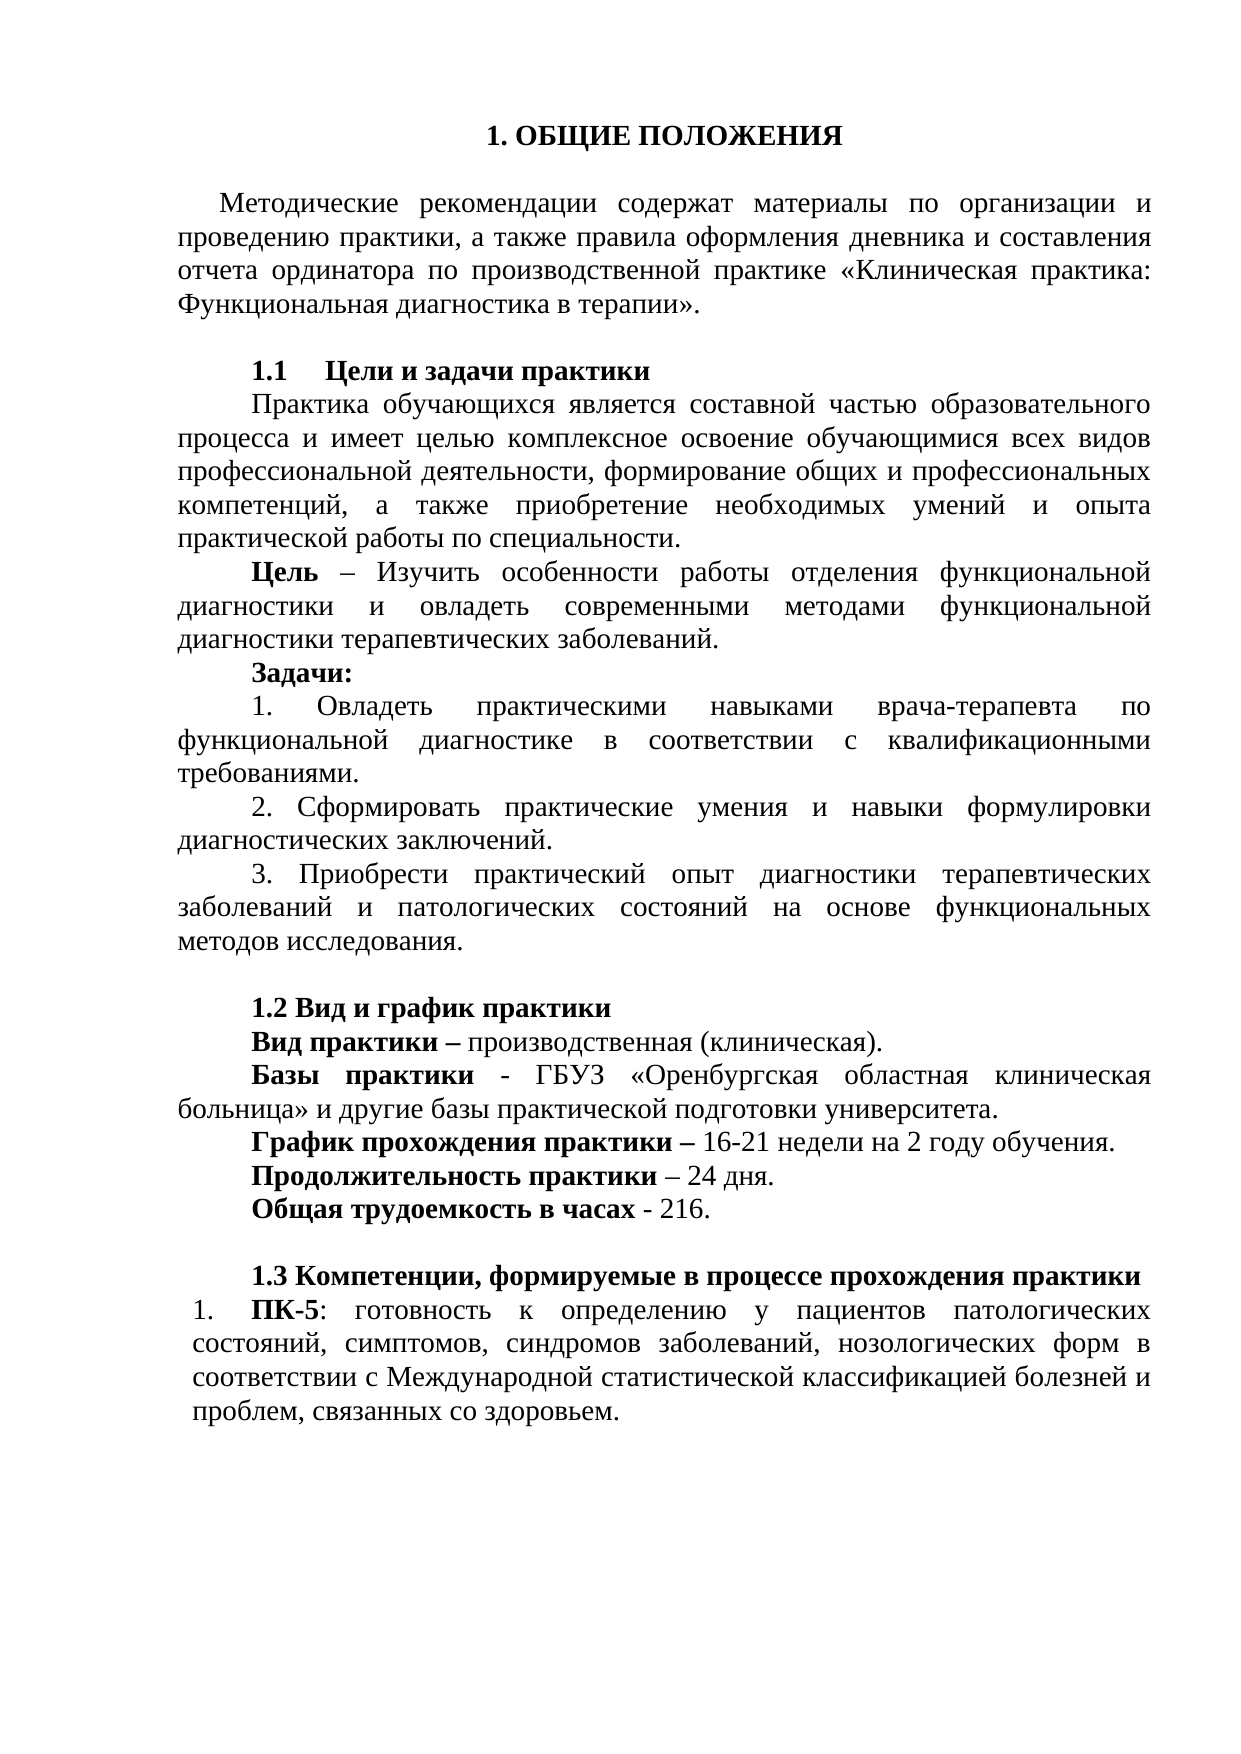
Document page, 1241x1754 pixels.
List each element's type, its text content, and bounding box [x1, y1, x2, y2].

list ПК-5: готовность к определению у пациентов патологических состояний, симптомов, синдромов заболеваний, нозологических форм в соответствии с Международной статистической классификацией болезней и проблем, связанных со здоровьем. [192, 1292, 1152, 1426]
text Задачи: [177, 655, 1152, 688]
text 3. Приобрести практический опыт диагностики терапевтических заболеваний и патологических состояний на основе функциональных методов исследования. [177, 856, 1152, 957]
list 1.3 Компетенции, формируемые в процессе прохождения практики [177, 1258, 1152, 1292]
text Цель – Изучить особенности работы отделения функциональной диагностики и овладеть современными методами функциональной диагностики терапевтических заболеваний. [177, 554, 1152, 655]
text Продолжительность практики – 24 дня. [177, 1158, 1152, 1191]
text График прохождения практики – 16-21 недели на 2 году обучения. [177, 1124, 1152, 1158]
text 1. Общие положения [177, 118, 1152, 152]
text 2. Сформировать практические умения и навыки формулировки диагностических заключений. [177, 789, 1152, 856]
text Базы практики - ГБУЗ «Оренбургская областная клиническая больница» и другие базы практической подготовки университета. [177, 1057, 1152, 1124]
text 1. Овладеть практическими навыками врача-терапевта по функциональной диагностике в соответствии с квалификационными требованиями. [177, 688, 1152, 789]
text Практика обучающихся является составной частью образовательного процесса и имеет целью комплексное освоение обучающимися всех видов профессиональной деятельности, формирование общих и профессиональных компетенций, а также приобретение необходимых умений и опыта практической работы по специальности. [177, 386, 1152, 554]
text Вид практики – производственная (клиническая). [177, 1024, 1152, 1057]
list Цели и задачи практики [177, 353, 1152, 386]
text Методические рекомендации содержат материалы по организации и проведению практики, а также правила оформления дневника и составления отчета ординатора по производственной практике «Клиническая практика: Функциональная диагностика в терапии». [177, 185, 1152, 319]
text Общая трудоемкость в часах - 216. [177, 1191, 1152, 1225]
text 1.2 Вид и график практики [177, 990, 1152, 1024]
